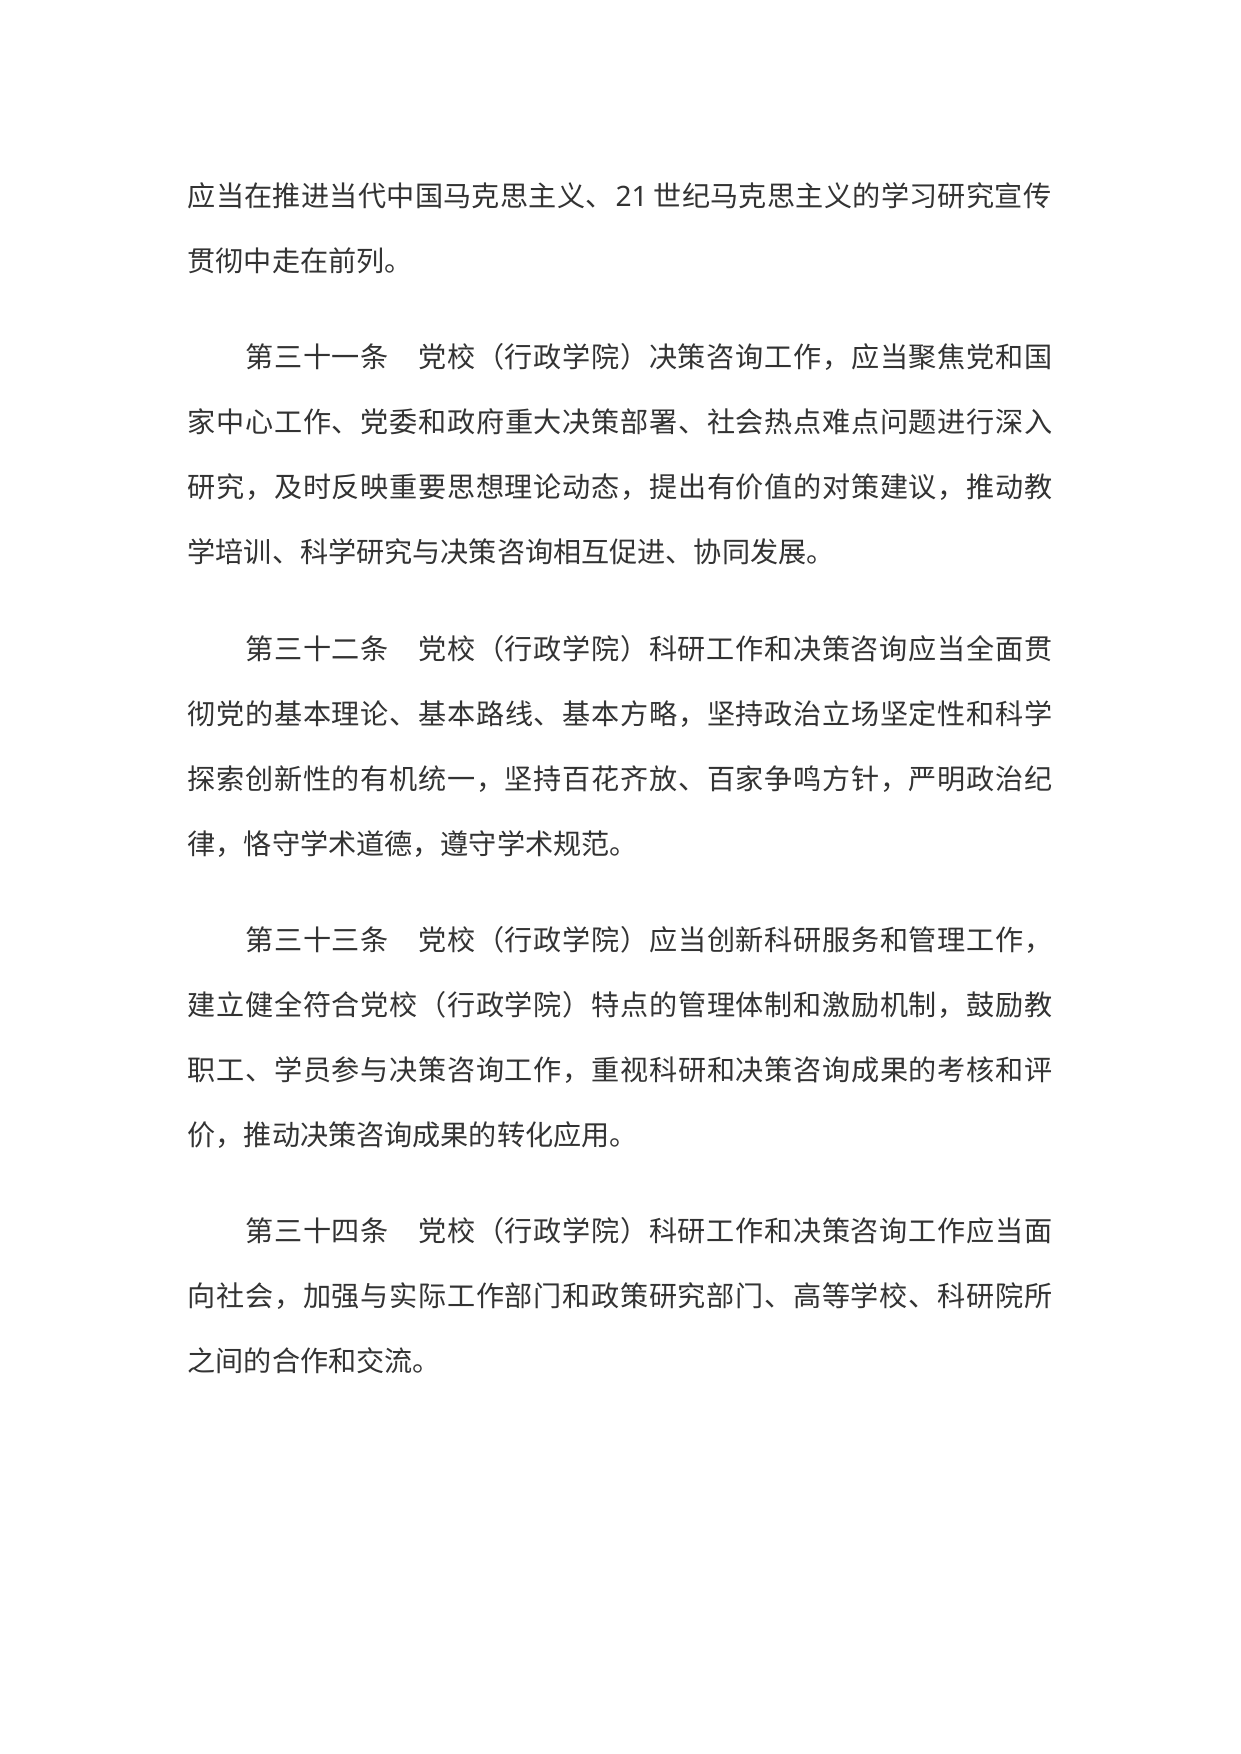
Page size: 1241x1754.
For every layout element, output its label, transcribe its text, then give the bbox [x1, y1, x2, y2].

text 第三十一条 党校（行政学院）决策咨询工作，应当聚焦党和国家中心工作、党委和政府重大决策部署、社会热点难点问题进行深入研究，及时反映重要思想理论动态，提出有价值的对策建议，推动教学培训、科学研究与决策咨询相互促进、协同发展。 [187, 323, 1053, 583]
text 第三十二条 党校（行政学院）科研工作和决策咨询应当全面贯彻党的基本理论、基本路线、基本方略，坚持政治立场坚定性和科学探索创新性的有机统一，坚持百花齐放、百家争鸣方针，严明政治纪律，恪守学术道德，遵守学术规范。 [187, 614, 1053, 874]
text 第三十三条 党校（行政学院）应当创新科研服务和管理工作，建立健全符合党校（行政学院）特点的管理体制和激励机制，鼓励教职工、学员参与决策咨询工作，重视科研和决策咨询成果的考核和评价，推动决策咨询成果的转化应用。 [187, 906, 1053, 1166]
text 第三十四条 党校（行政学院）科研工作和决策咨询工作应当面向社会，加强与实际工作部门和政策研究部门、高等学校、科研院所之间的合作和交流。 [187, 1197, 1053, 1392]
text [187, 162, 1053, 292]
